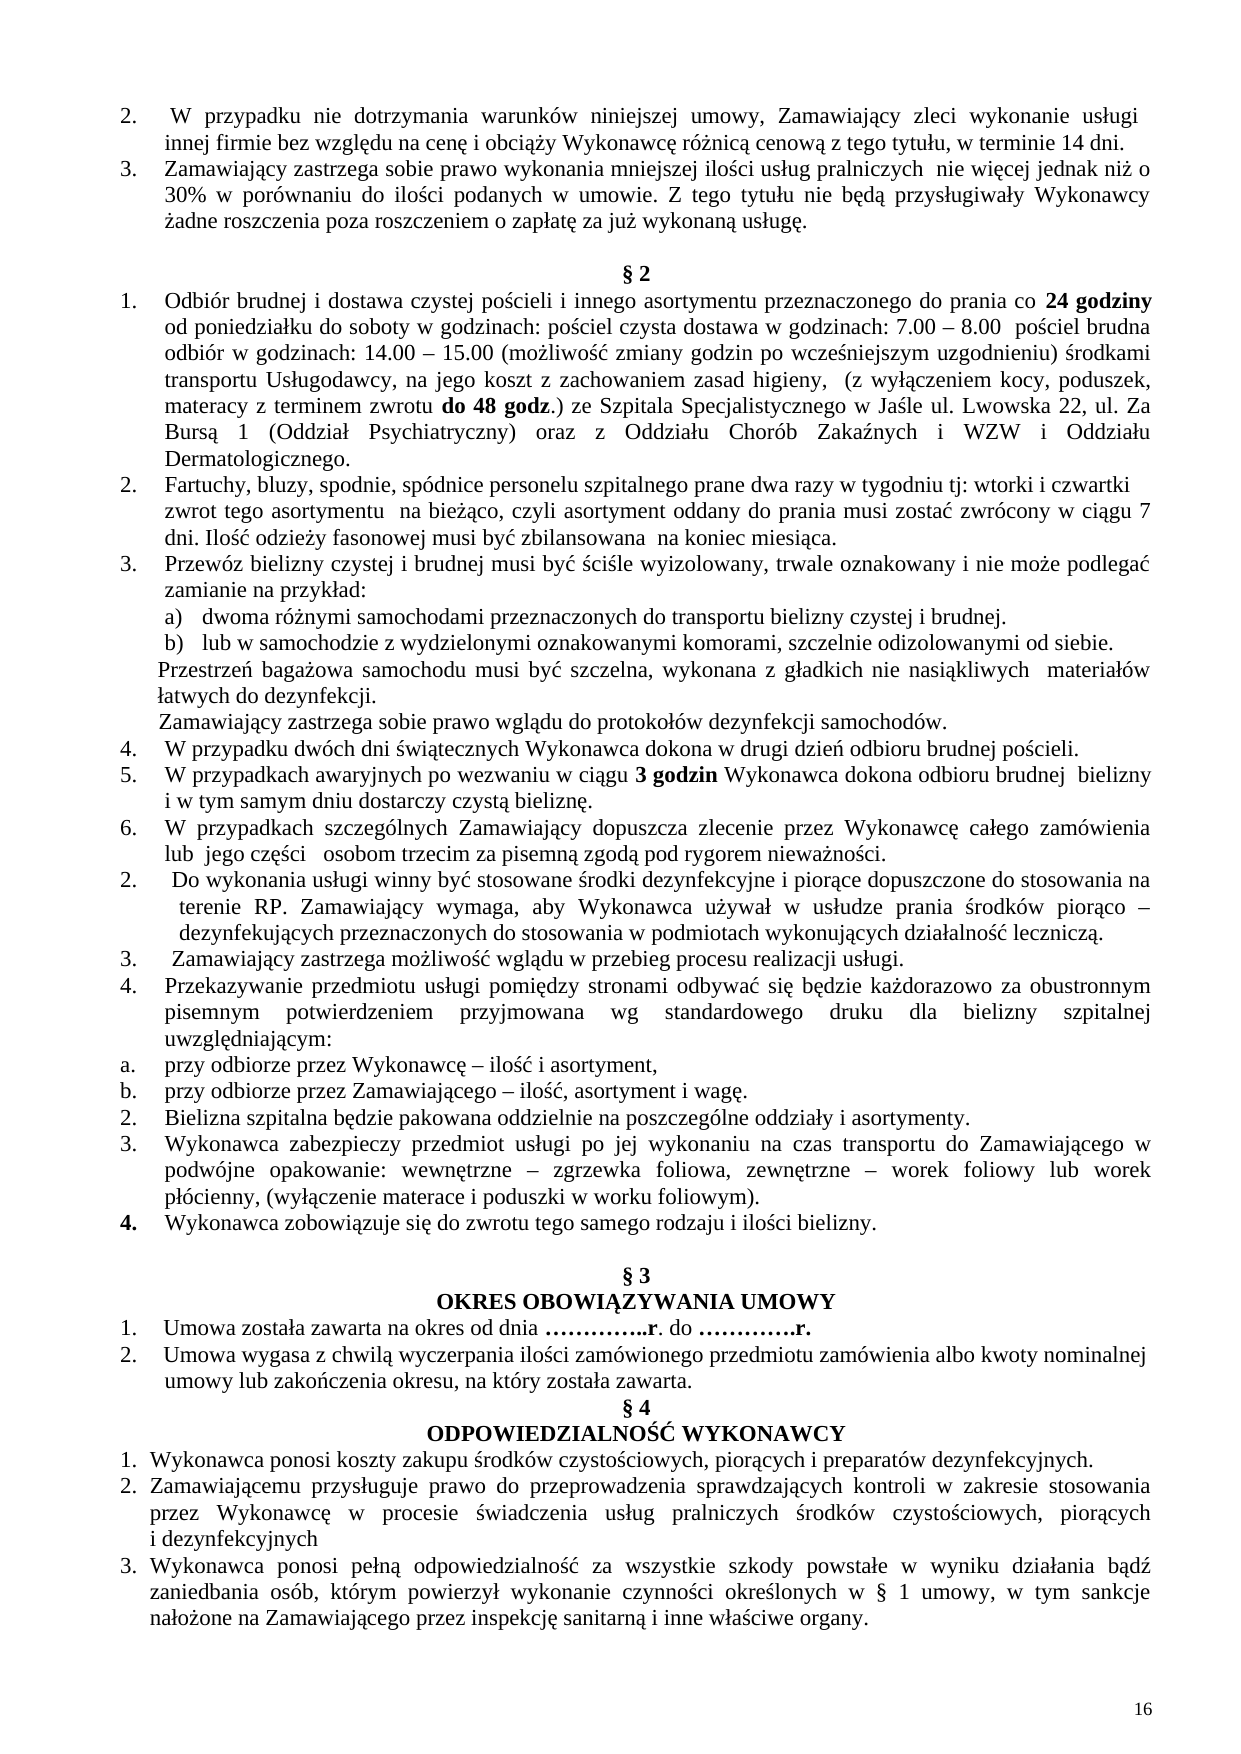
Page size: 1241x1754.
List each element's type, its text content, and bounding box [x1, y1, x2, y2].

list przy odbiorze przez Zamawiającego – ilość, asortyment i wagę. [120, 1077, 1152, 1104]
text § 4 [120, 1393, 1152, 1420]
text Przestrzeń bagażowa samochodu musi być szczelna, wykonana z gładkich nie nasiąkliwych materiałów łatwych do dezynfekcji. [157, 656, 1152, 708]
list Wykonawca zobowiązuje się do zwrotu tego samego rodzaju i ilości bielizny. [120, 1209, 1152, 1235]
list Wykonawca ponosi pełną odpowiedzialność za wszystkie szkody powstałe w wyniku działania bądź zaniedbania osób, którym powierzył wykonanie czynności określonych w § 1 umowy, w tym sankcje nałożone na Zamawiającego przez inspekcję sanitarną i inne właściwe organy. [120, 1552, 1152, 1631]
list Odbiór brudnej i dostawa czystej pościeli i innego asortymentu przeznaczonego do prania co 24 godziny od poniedziałku do soboty w godzinach: pościel czysta dostawa w godzinach: 7.00 – 8.00 pościel brudna odbiór w godzinach: 14.00 – 15.00 (możliwość zmiany godzin po wcześniejszym uzgodnieniu) środkami transportu Usługodawcy, na jego koszt z zachowaniem zasad higieny, (z wyłączeniem kocy, poduszek, materacy z terminem zwrotu do 48 godz.) ze Szpitala Specjalistycznego w Jaśle ul. Lwowska 22, ul. Za Bursą 1 (Oddział Psychiatryczny) oraz z Oddziału Chorób Zakaźnych i WZW i Oddziału Dermatologicznego. [120, 287, 1152, 471]
list Zamawiający zastrzega sobie prawo wykonania mniejszej ilości usług pralniczych nie więcej jednak niż o 30% w porównaniu do ilości podanych w umowie. Z tego tytułu nie będą przysługiwały Wykonawcy żadne roszczenia poza roszczeniem o zapłatę za już wykonaną usługę. [120, 155, 1152, 234]
list Przekazywanie przedmiotu usługi pomiędzy stronami odbywać się będzie każdorazowo za obustronnym pisemnym potwierdzeniem przyjmowana wg standardowego druku dla bielizny szpitalnej uwzględniającym: [120, 972, 1152, 1051]
list przy odbiorze przez Wykonawcę – ilość i asortyment, [120, 1051, 1152, 1077]
list Zamawiającemu przysługuje prawo do przeprowadzenia sprawdzających kontroli w zakresie stosowania przez Wykonawcę w procesie świadczenia usług pralniczych środków czystościowych, piorących i dezynfekcyjnych [120, 1473, 1152, 1552]
text § 3 [120, 1262, 1152, 1288]
list lub w samochodzie z wydzielonymi oznakowanymi komorami, szczelnie odizolowanymi od siebie. [164, 629, 1152, 656]
list W przypadku dwóch dni świątecznych Wykonawca dokona w drugi dzień odbioru brudnej pościeli. [120, 735, 1152, 761]
list Zamawiający zastrzega możliwość wglądu w przebieg procesu realizacji usługi. [120, 946, 1152, 972]
list Wykonawca ponosi koszty zakupu środków czystościowych, piorących i preparatów dezynfekcyjnych. [120, 1446, 1152, 1473]
list W przypadkach awaryjnych po wezwaniu w ciągu 3 godzin Wykonawca dokona odbioru brudnej bielizny i w tym samym dniu dostarczy czystą bieliznę. [120, 761, 1152, 814]
text ODPOWIEDZIALNOŚĆ WYKONAWCY [120, 1420, 1152, 1446]
list Wykonawca zabezpieczy przedmiot usługi po jej wykonaniu na czas transportu do Zamawiającego w podwójne opakowanie: wewnętrzne – zgrzewka foliowa, zewnętrzne – worek foliowy lub worek płócienny, (wyłączenie materace i poduszki w worku foliowym). [120, 1130, 1152, 1209]
list Umowa wygasa z chwilą wyczerpania ilości zamówionego przedmiotu zamówienia albo kwoty nominalnej umowy lub zakończenia okresu, na który została zawarta. [120, 1341, 1152, 1393]
text Zamawiający zastrzega sobie prawo wglądu do protokołów dezynfekcji samochodów. [153, 708, 1152, 735]
list W przypadkach szczególnych Zamawiający dopuszcza zlecenie przez Wykonawcę całego zamówienia lub jego części osobom trzecim za pisemną zgodą pod rygorem nieważności. [120, 814, 1152, 866]
list Umowa została zawarta na okres od dnia …………..r. do ………….r. [120, 1314, 1152, 1341]
list Do wykonania usługi winny być stosowane środki dezynfekcyjne i piorące dopuszczone do stosowania na terenie RP. Zamawiający wymaga, aby Wykonawca używał w usłudze prania środków piorąco – dezynfekujących przeznaczonych do stosowania w podmiotach wykonujących działalność leczniczą. [120, 866, 1152, 946]
text OKRES OBOWIĄZYWANIA UMOWY [120, 1288, 1152, 1314]
list Bielizna szpitalna będzie pakowana oddzielnie na poszczególne oddziały i asortymenty. [120, 1104, 1152, 1130]
text § 2 [120, 260, 1152, 287]
text zwrot tego asortymentu na bieżąco, czyli asortyment oddany do prania musi zostać zwrócony w ciągu 7 dni. Ilość odzieży fasonowej musi być zbilansowana na koniec miesiąca. [164, 497, 1152, 550]
list dwoma różnymi samochodami przeznaczonych do transportu bielizny czystej i brudnej. [164, 603, 1152, 629]
list W przypadku nie dotrzymania warunków niniejszej umowy, Zamawiający zleci wykonanie usługi innej firmie bez względu na cenę i obciąży Wykonawcę różnicą cenową z tego tytułu, w terminie 14 dni. [120, 102, 1152, 155]
list Przewóz bielizny czystej i brudnej musi być ściśle wyizolowany, trwale oznakowany i nie może podlegać zamianie na przykład: [120, 550, 1152, 603]
list Fartuchy, bluzy, spodnie, spódnice personelu szpitalnego prane dwa razy w tygodniu tj: wtorki i czwartki [120, 471, 1152, 497]
